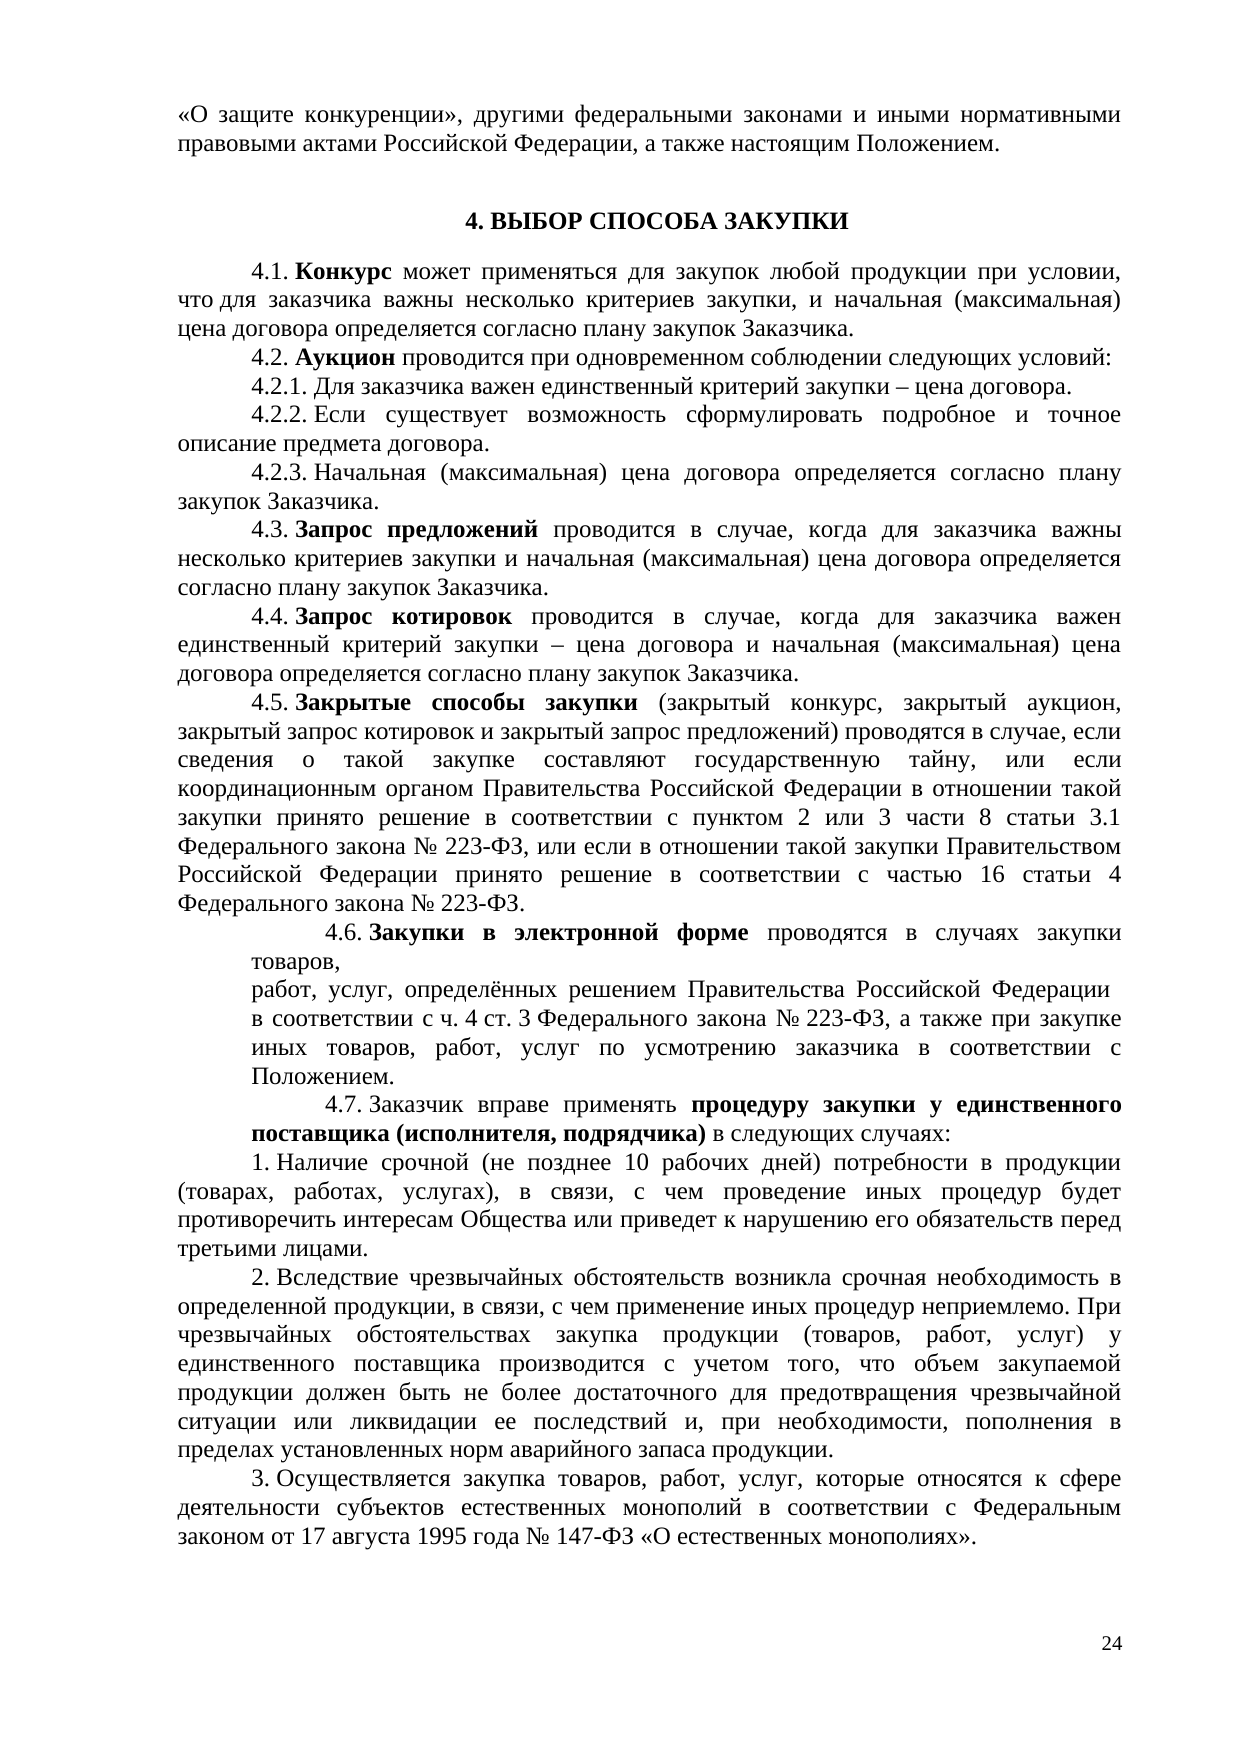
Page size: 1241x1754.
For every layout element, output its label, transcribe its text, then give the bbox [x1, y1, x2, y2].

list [177, 99, 1122, 157]
list Конкурс может применяться для закупок любой продукции при условии, что для заказчика важны несколько критериев закупки, и начальная (максимальная) цена договора определяется согласно плану закупок Заказчика. [177, 256, 1122, 342]
list Закупки в электронной форме проводятся в случаях закупки товаров, работ, услуг, определённых решением Правительства Российской Федерации в соответствии с ч. 4 ст. 3 Федерального закона № 223-ФЗ, а также при закупке иных товаров, работ, услуг по усмотрению заказчика в соответствии с Положением. [251, 917, 1122, 1089]
list Для заказчика важен единственный критерий закупки – цена договора. [177, 371, 1122, 399]
list Если существует возможность сформулировать подробное и точное описание предмета договора. [177, 399, 1122, 457]
list Осуществляется закупка товаров, работ, услуг, которые относятся к сфере деятельности субъектов естественных монополий в соответствии с Федеральным законом от 17 августа 1995 года № 147-ФЗ «О естественных монополиях». [177, 1463, 1122, 1549]
list Заказчик вправе применять процедуру закупки у единственного поставщика (исполнителя, подрядчика) в следующих случаях: [251, 1089, 1122, 1147]
list Закрытые способы закупки (закрытый конкурс, закрытый аукцион, закрытый запрос котировок и закрытый запрос предложений) проводятся в случае, если сведения о такой закупке составляют государственную тайну, или если координационным органом Правительства Российской Федерации в отношении такой закупки принято решение в соответствии с пунктом 2 или 3 части 8 статьи 3.1 Федерального закона № 223-ФЗ, или если в отношении такой закупки Правительством Российской Федерации принято решение в соответствии с частью 16 статьи 4 Федерального закона № 223-ФЗ. [177, 687, 1122, 917]
list Запрос предложений проводится в случае, когда для заказчика важны несколько критериев закупки и начальная (максимальная) цена договора определяется согласно плану закупок Заказчика. [177, 514, 1122, 601]
subtitle ВЫБОР СПОСОБА ЗАКУПКИ [192, 206, 1122, 235]
list Запрос котировок проводится в случае, когда для заказчика важен единственный критерий закупки – цена договора и начальная (максимальная) цена договора определяется согласно плану закупок Заказчика. [177, 601, 1122, 687]
list Начальная (максимальная) цена договора определяется согласно плану закупок Заказчика. [177, 457, 1122, 514]
list Аукцион проводится при одновременном соблюдении следующих условий: [177, 342, 1122, 371]
list Наличие срочной (не позднее 10 рабочих дней) потребности в продукции (товарах, работах, услугах), в связи, с чем проведение иных процедур будет противоречить интересам Общества или приведет к нарушению его обязательств перед третьими лицами. [177, 1147, 1122, 1262]
list Вследствие чрезвычайных обстоятельств возникла срочная необходимость в определенной продукции, в связи, с чем применение иных процедур неприемлемо. При чрезвычайных обстоятельствах закупка продукции (товаров, работ, услуг) у единственного поставщика производится с учетом того, что объем закупаемой продукции должен быть не более достаточного для предотвращения чрезвычайной ситуации или ликвидации ее последствий и, при необходимости, пополнения в пределах установленных норм аварийного запаса продукции. [177, 1262, 1122, 1463]
